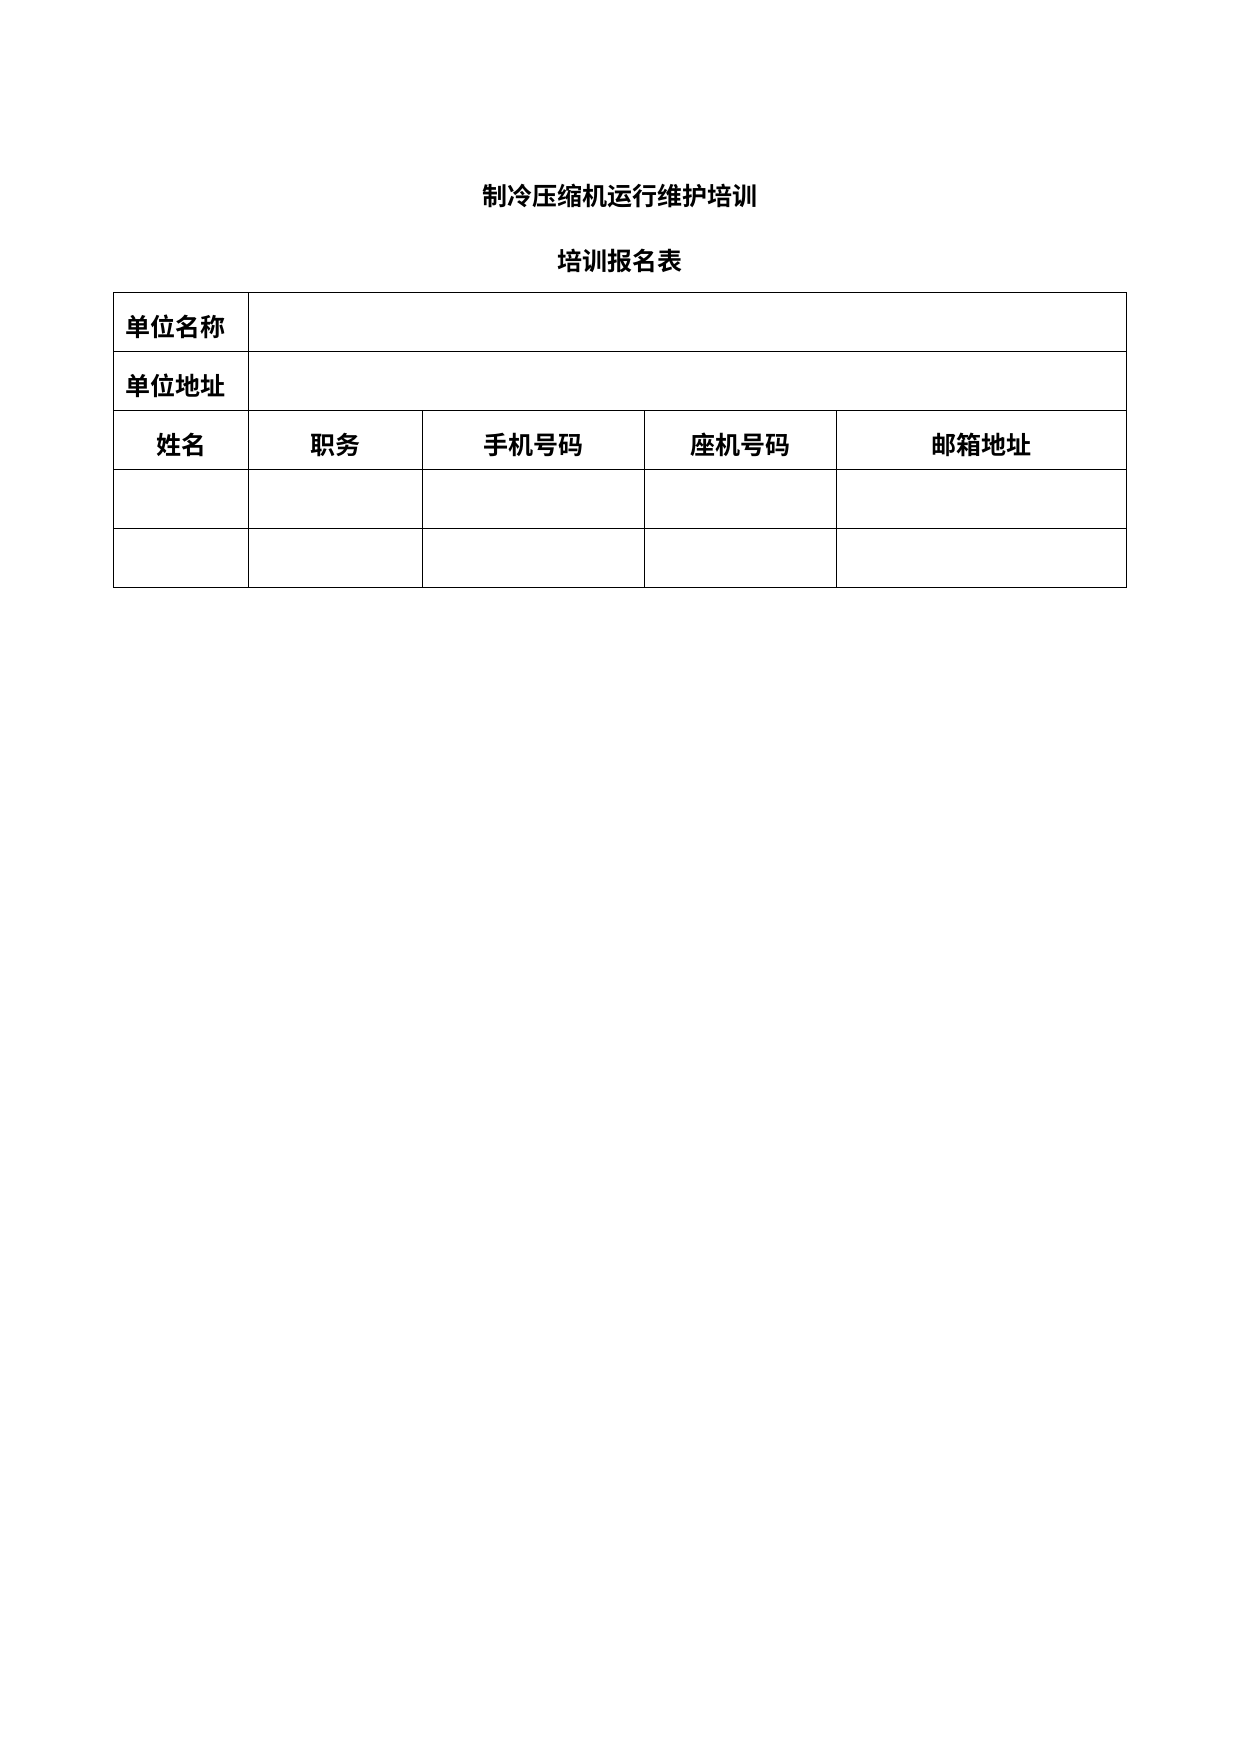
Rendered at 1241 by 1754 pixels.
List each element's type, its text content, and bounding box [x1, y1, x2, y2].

table_cell 职务 [249, 411, 422, 469]
table_cell [114, 470, 248, 528]
table_cell 姓名 [114, 411, 248, 469]
table_cell 邮箱地址 [837, 411, 1126, 469]
table_cell 手机号码 [423, 411, 644, 469]
table_cell [645, 529, 836, 587]
table_cell [645, 470, 836, 528]
table_cell 单位地址 [114, 352, 248, 410]
table_header [249, 293, 1126, 351]
table_cell [837, 470, 1126, 528]
table_cell [114, 529, 248, 587]
table_cell [837, 529, 1126, 587]
table_cell [423, 529, 644, 587]
table_cell 座机号码 [645, 411, 836, 469]
table_cell [423, 470, 644, 528]
table_header 单位名称 [114, 293, 248, 351]
table_cell [249, 529, 422, 587]
text 培训报名表 [187, 227, 1053, 292]
text 制冷压缩机运行维护培训 [187, 162, 1053, 227]
table_cell [249, 470, 422, 528]
table_cell [249, 352, 1126, 410]
